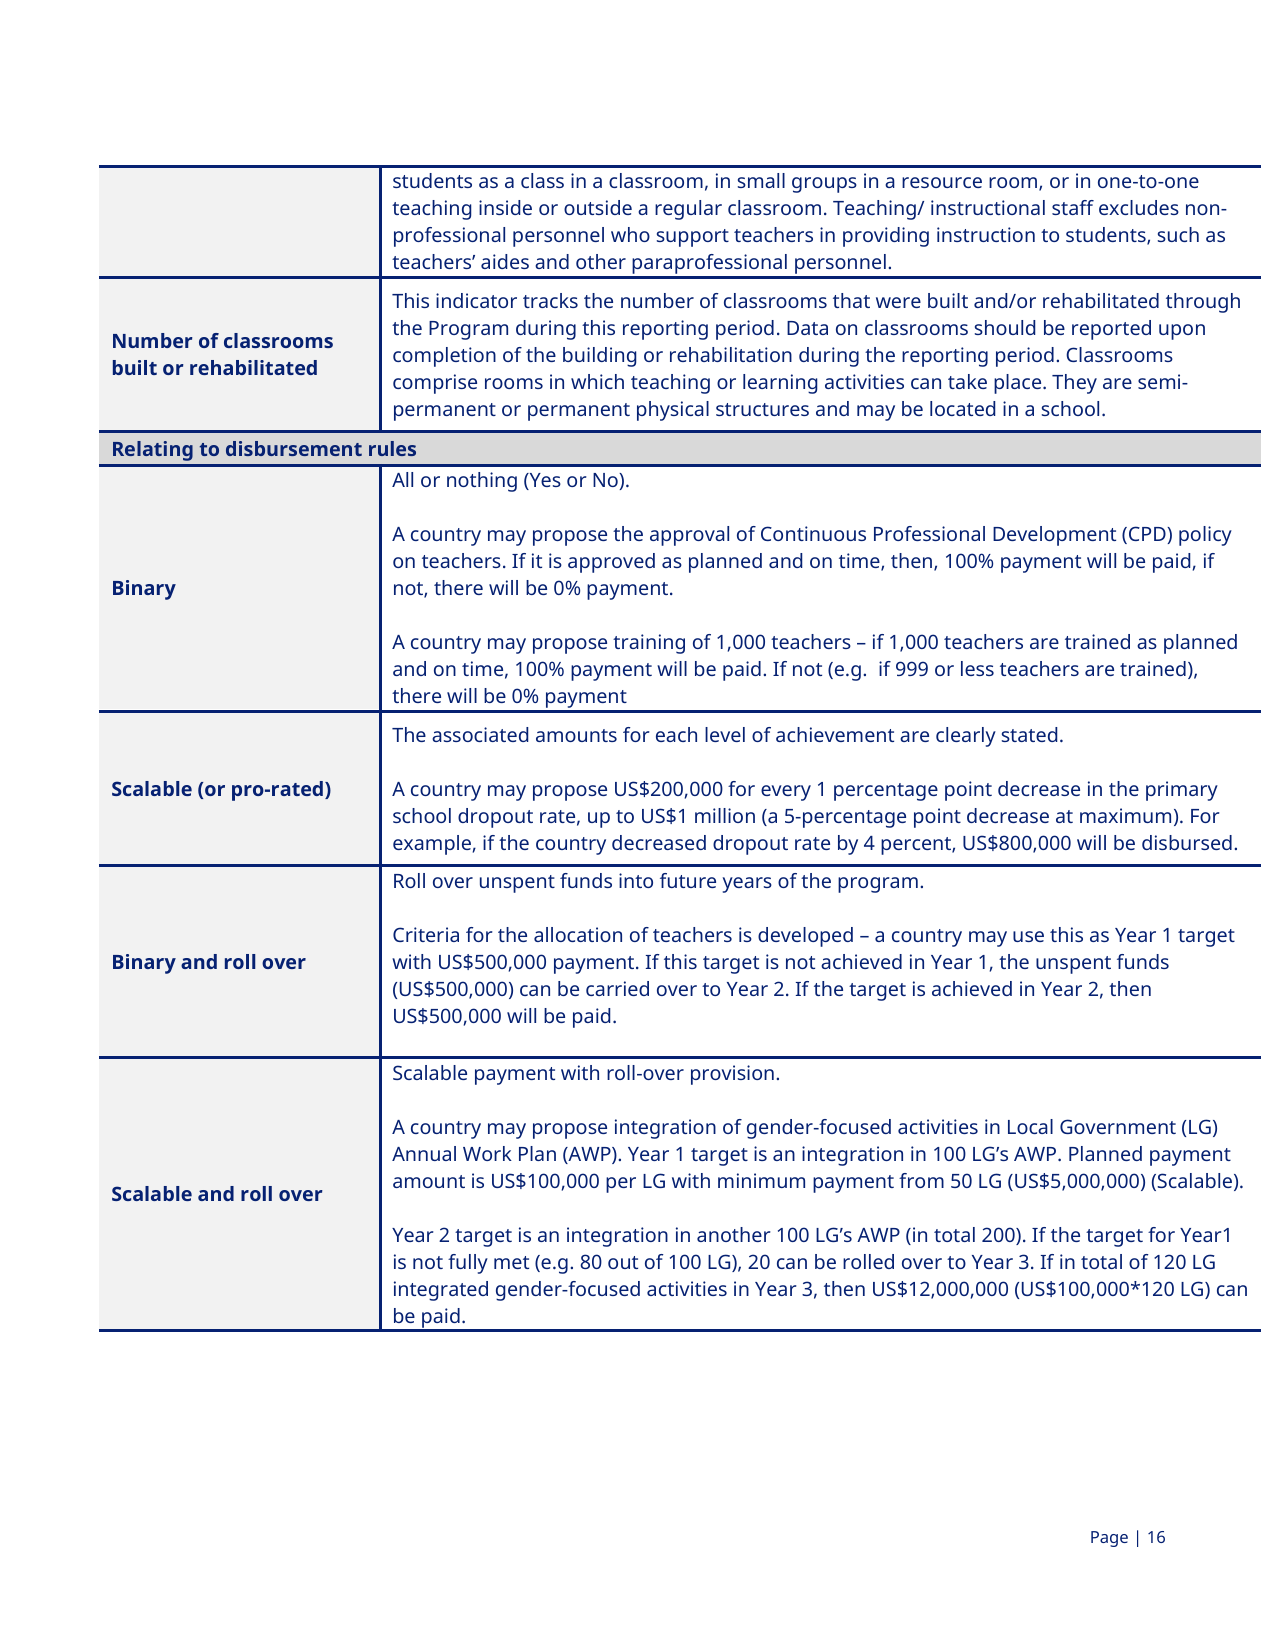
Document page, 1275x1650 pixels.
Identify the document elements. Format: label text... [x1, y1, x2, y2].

table_cell Relating to disbursement rules [99, 433, 1261, 464]
table_cell Scalable and roll over [99, 1059, 379, 1329]
table_cell Roll over unspent funds into future years of the program. Criteria for the allocation of teachers is developed – a country may use this as Year 1 target with US$500,000 payment. If this target is not achieved in Year 1, the unspent funds (US$500,000) can be carried over to Year 2. If the target is achieved in Year 2, then US$500,000 will be paid. [382, 867, 1261, 1056]
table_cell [99, 168, 379, 276]
table_cell All or nothing (Yes or No). A country may propose the approval of Continuous Professional Development (CPD) policy on teachers. If it is approved as planned and on time, then, 100% payment will be paid, if not, there will be 0% payment. A country may propose training of 1,000 teachers – if 1,000 teachers are trained as planned and on time, 100% payment will be paid. If not (e.g. if 999 or less teachers are trained), there will be 0% payment [382, 467, 1261, 709]
table_cell Binary [99, 467, 379, 709]
table_cell The associated amounts for each level of achievement are clearly stated. A country may propose US$200,000 for every 1 percentage point decrease in the primary school dropout rate, up to US$1 million (a 5-percentage point decrease at maximum). For example, if the country decreased dropout rate by 4 percent, US$800,000 will be disbursed. [382, 713, 1261, 864]
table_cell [382, 168, 1261, 276]
table_cell This indicator tracks the number of classrooms that were built and/or rehabilitated through the Program during this reporting period. Data on classrooms should be reported upon completion of the building or rehabilitation during the reporting period. Classrooms comprise rooms in which teaching or learning activities can take place. They are semi-permanent or permanent physical structures and may be located in a school. [382, 279, 1261, 430]
table_cell Number of classrooms built or rehabilitated [99, 279, 379, 430]
table_cell Scalable (or pro-rated) [99, 713, 379, 864]
table_cell Scalable payment with roll-over provision. A country may propose integration of gender-focused activities in Local Government (LG) Annual Work Plan (AWP). Year 1 target is an integration in 100 LG’s AWP. Planned payment amount is US$100,000 per LG with minimum payment from 50 LG (US$5,000,000) (Scalable). Year 2 target is an integration in another 100 LG’s AWP (in total 200). If the target for Year1 is not fully met (e.g. 80 out of 100 LG), 20 can be rolled over to Year 3. If in total of 120 LG integrated gender-focused activities in Year 3, then US$12,000,000 (US$100,000*120 LG) can be paid. [382, 1059, 1261, 1329]
table_cell Binary and roll over [99, 867, 379, 1056]
